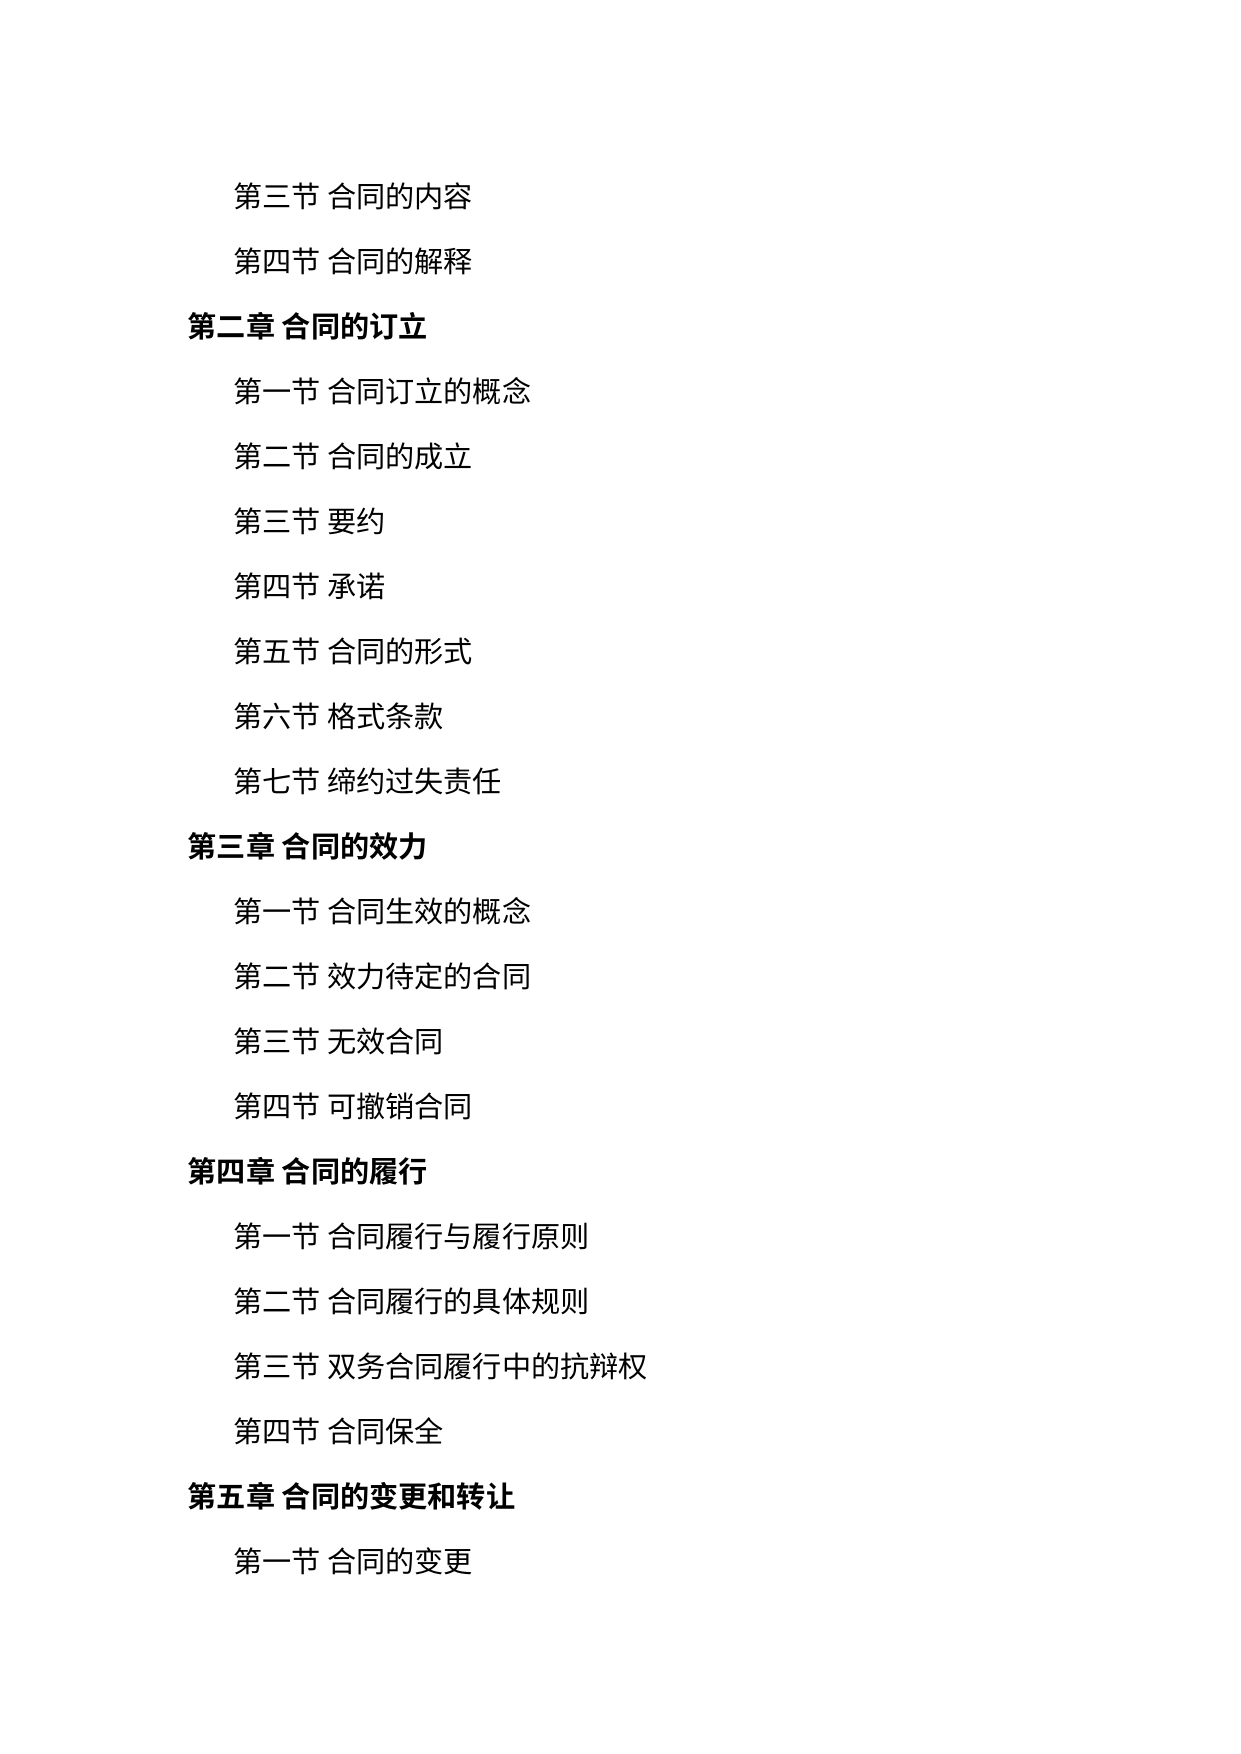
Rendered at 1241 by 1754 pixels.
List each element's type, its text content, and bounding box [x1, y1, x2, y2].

text 第五节 合同的形式 [187, 617, 1053, 682]
text 第二节 效力待定的合同 [187, 942, 1053, 1007]
text 第四章 合同的履行 [187, 1137, 1053, 1202]
text 第一节 合同订立的概念 [187, 357, 1053, 422]
text 第三节 要约 [187, 487, 1053, 552]
text 第二节 合同履行的具体规则 [187, 1267, 1053, 1332]
text 第二节 合同的成立 [187, 422, 1053, 487]
text 第六节 格式条款 [187, 682, 1053, 747]
text 第四节 承诺 [187, 552, 1053, 617]
text 第三节 合同的内容 [187, 162, 1053, 227]
text 第三节 双务合同履行中的抗辩权 [187, 1332, 1053, 1397]
text 第四节 可撤销合同 [187, 1072, 1053, 1137]
text 第五章 合同的变更和转让 [187, 1462, 1053, 1527]
text 第三节 无效合同 [187, 1007, 1053, 1072]
text 第四节 合同的解释 [187, 227, 1053, 292]
text 第一节 合同生效的概念 [187, 877, 1053, 942]
text 第七节 缔约过失责任 [187, 747, 1053, 812]
text 第四节 合同保全 [187, 1397, 1053, 1462]
text 第一节 合同履行与履行原则 [187, 1202, 1053, 1267]
text 第二章 合同的订立 [187, 292, 1053, 357]
text 第一节 合同的变更 [187, 1527, 1053, 1592]
text 第三章 合同的效力 [187, 812, 1053, 877]
